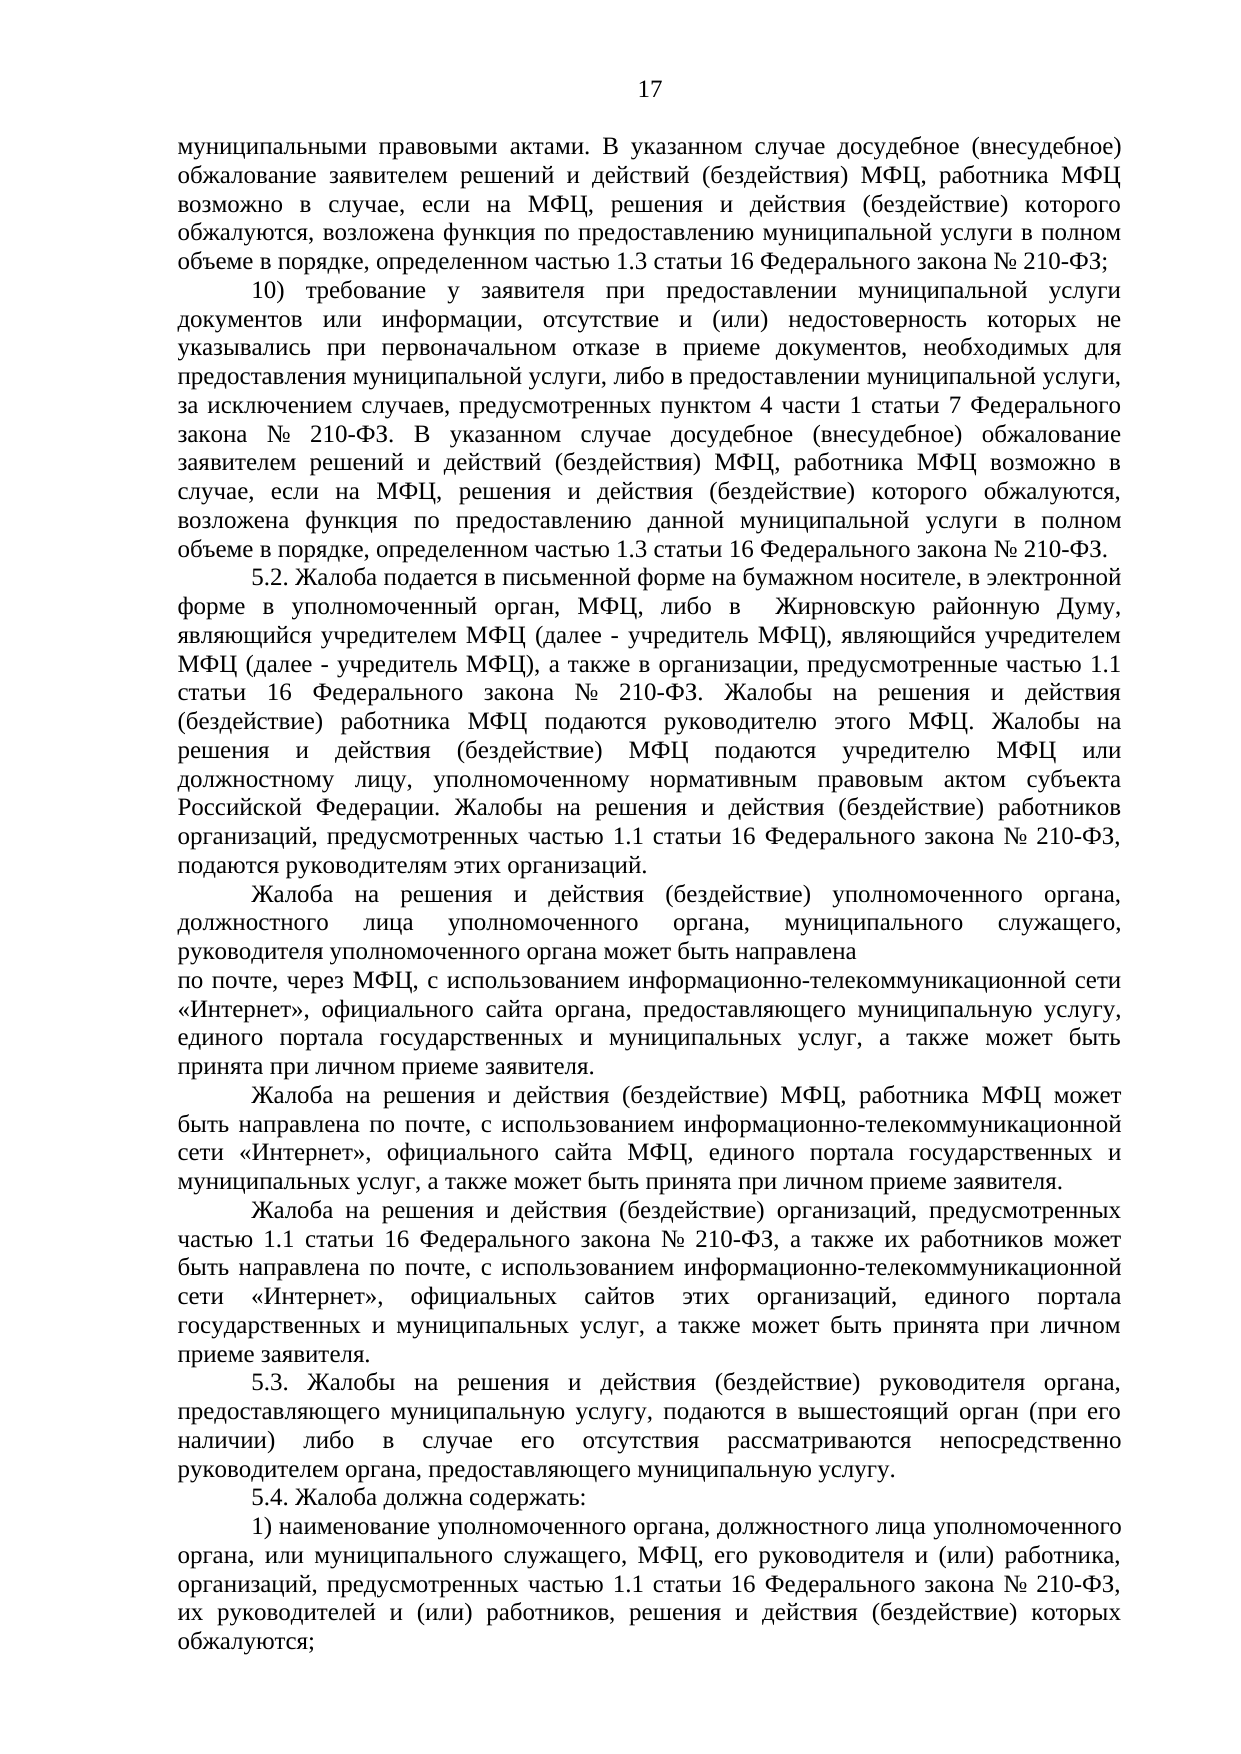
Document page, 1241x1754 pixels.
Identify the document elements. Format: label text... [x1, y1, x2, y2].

text 5.3. Жалобы на решения и действия (бездействие) руководителя органа, предоставляющего муниципальную услугу, подаются в вышестоящий орган (при его наличии) либо в случае его отсутствия рассматриваются непосредственно руководителем органа, предоставляющего муниципальную услугу. [177, 1367, 1122, 1482]
text 5.4. Жалоба должна содержать: [177, 1482, 1122, 1511]
text Жалоба на решения и действия (бездействие) организаций, предусмотренных частью 1.1 статьи 16 Федерального закона № 210-ФЗ, а также их работников может быть направлена по почте, с использованием информационно-телекоммуникационной сети «Интернет», официальных сайтов этих организаций, единого портала государственных и муниципальных услуг, а также может быть принята при личном приеме заявителя. [177, 1195, 1122, 1367]
text Жалоба на решения и действия (бездействие) уполномоченного органа, должностного лица уполномоченного органа, муниципального служащего, руководителя уполномоченного органа может быть направлена по почте, через МФЦ, с использованием информационно-телекоммуникационной сети «Интернет», официального сайта органа, предоставляющего муниципальную услугу, единого портала государственных и муниципальных услуг, а также может быть принята при личном приеме заявителя. [177, 879, 1122, 1080]
text 10) требование у заявителя при предоставлении муниципальной услуги документов или информации, отсутствие и (или) недостоверность которых не указывались при первоначальном отказе в приеме документов, необходимых для предоставления муниципальной услуги, либо в предоставлении муниципальной услуги, за исключением случаев, предусмотренных пунктом 4 части 1 статьи 7 Федерального закона № 210-ФЗ. В указанном случае досудебное (внесудебное) обжалование заявителем решений и действий (бездействия) МФЦ, работника МФЦ возможно в случае, если на МФЦ, решения и действия (бездействие) которого обжалуются, возложена функция по предоставлению данной муниципальной услуги в полном объеме в порядке, определенном частью 1.3 статьи 16 Федерального закона № 210-ФЗ. [177, 275, 1122, 562]
text 1) наименование уполномоченного органа, должностного лица уполномоченного органа, или муниципального служащего, МФЦ, его руководителя и (или) работника, организаций, предусмотренных частью 1.1 статьи 16 Федерального закона № 210-ФЗ, их руководителей и (или) работников, решения и действия (бездействие) которых обжалуются; [177, 1511, 1122, 1655]
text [177, 131, 1122, 275]
text Жалоба на решения и действия (бездействие) МФЦ, работника МФЦ может быть направлена по почте, с использованием информационно-телекоммуникационной сети «Интернет», официального сайта МФЦ, единого портала государственных и муниципальных услуг, а также может быть принята при личном приеме заявителя. [177, 1080, 1122, 1195]
text 5.2. Жалоба подается в письменной форме на бумажном носителе, в электронной форме в уполномоченный орган, МФЦ, либо в Жирновскую районную Думу, являющийся учредителем МФЦ (далее - учредитель МФЦ), являющийся учредителем МФЦ (далее - учредитель МФЦ), а также в организации, предусмотренные частью 1.1 статьи 16 Федерального закона № 210-ФЗ. Жалобы на решения и действия (бездействие) работника МФЦ подаются руководителю этого МФЦ. Жалобы на решения и действия (бездействие) МФЦ подаются учредителю МФЦ или должностному лицу, уполномоченному нормативным правовым актом субъекта Российской Федерации. Жалобы на решения и действия (бездействие) работников организаций, предусмотренных частью 1.1 статьи 16 Федерального закона № 210-ФЗ, подаются руководителям этих организаций. [177, 562, 1122, 879]
